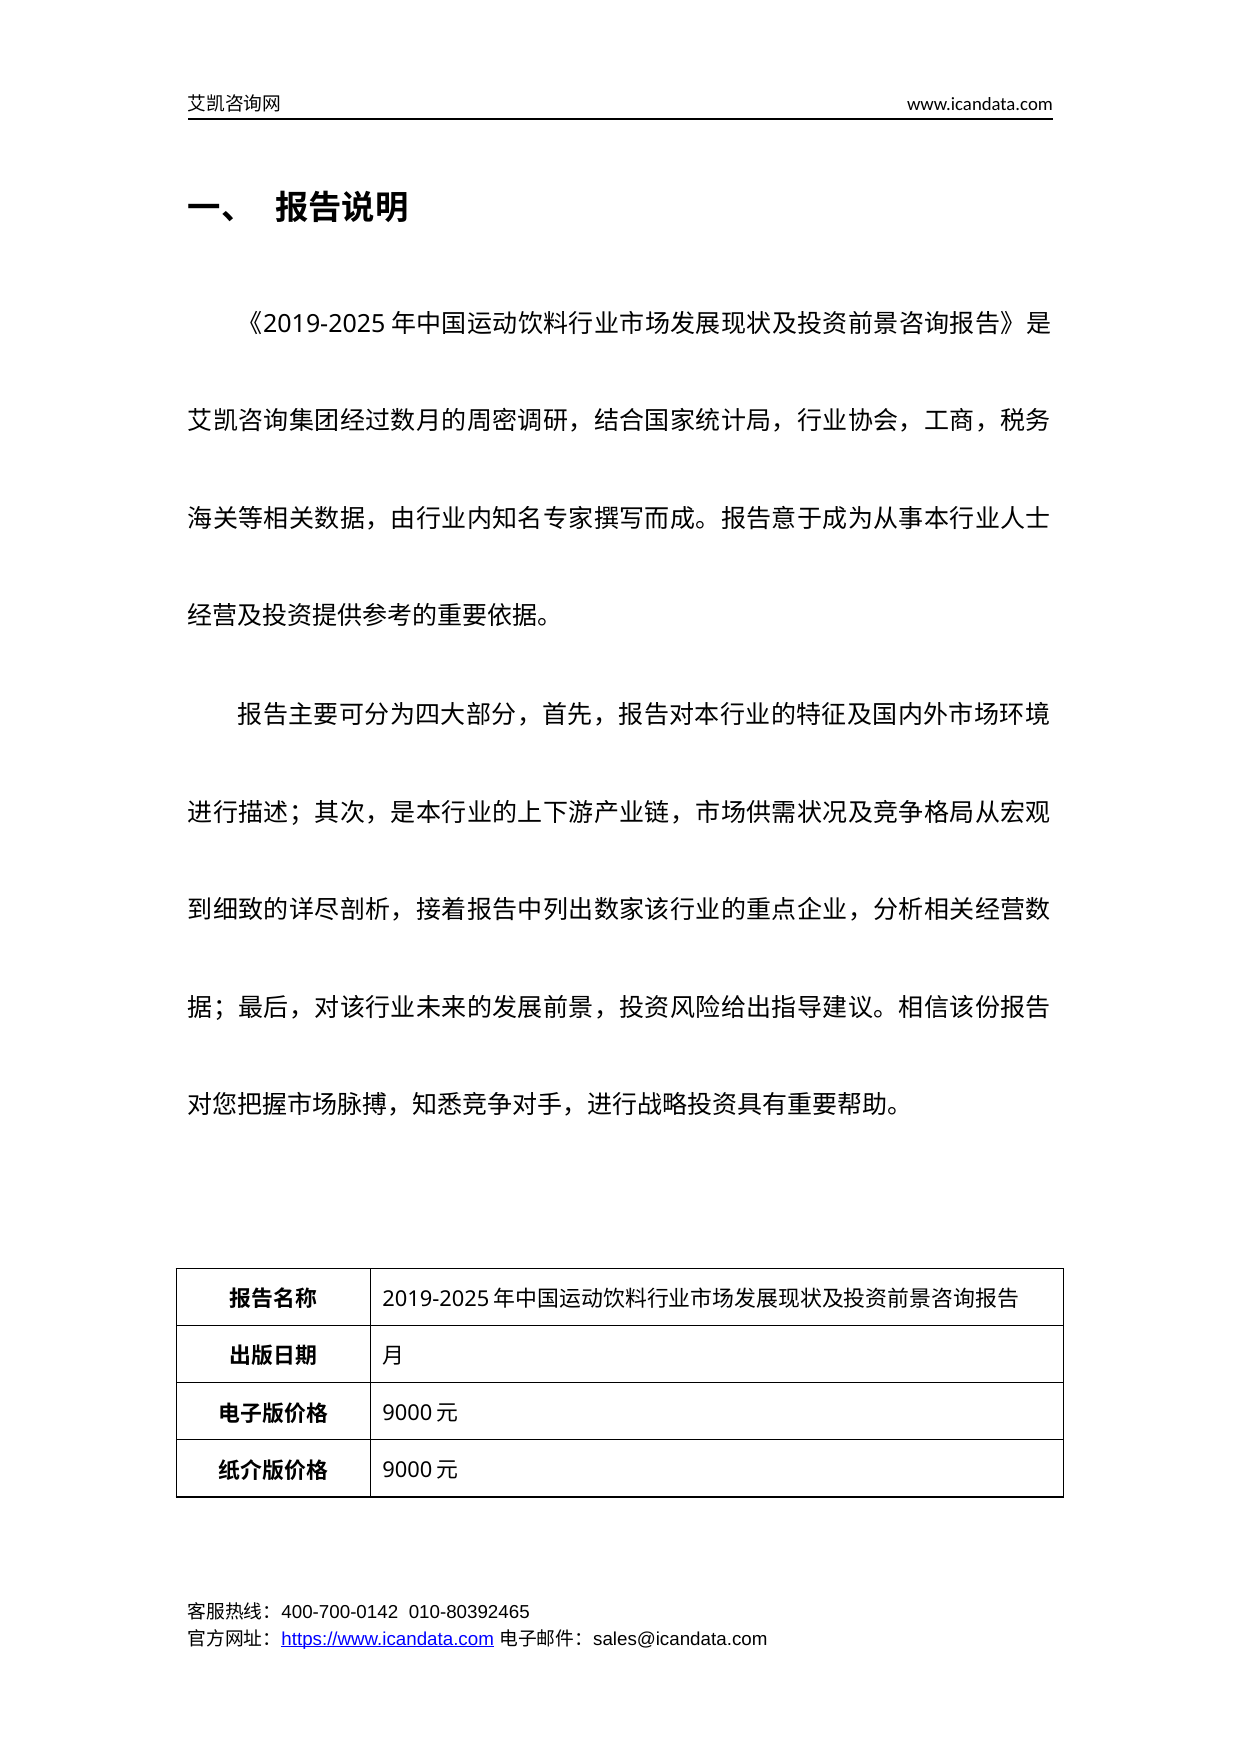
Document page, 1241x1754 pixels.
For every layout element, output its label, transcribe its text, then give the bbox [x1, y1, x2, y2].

table_cell 电子版价格 [177, 1383, 370, 1439]
table_cell 纸介版价格 [177, 1440, 370, 1496]
table_cell 出版日期 [177, 1326, 370, 1382]
text 《2019-2025年中国运动饮料行业市场发展现状及投资前景咨询报告》是艾凯咨询集团经过数月的周密调研，结合国家统计局，行业协会，工商，税务海关等相关数据，由行业内知名专家撰写而成。报告意于成为从事本行业人士经营及投资提供参考的重要依据。 [187, 289, 1053, 646]
table_header 2019-2025年中国运动饮料行业市场发展现状及投资前景咨询报告 [371, 1269, 1063, 1325]
text 报告主要可分为四大部分，首先，报告对本行业的特征及国内外市场环境进行描述；其次，是本行业的上下游产业链，市场供需状况及竞争格局从宏观到细致的详尽剖析，接着报告中列出数家该行业的重点企业，分析相关经营数据；最后，对该行业未来的发展前景，投资风险给出指导建议。相信该份报告对您把握市场脉搏，知悉竞争对手，进行战略投资具有重要帮助。 [187, 681, 1053, 1136]
table_cell 9000元 [371, 1440, 1063, 1496]
table_header 报告名称 [177, 1269, 370, 1325]
table_cell 9000元 [371, 1383, 1063, 1439]
table_cell 月 [371, 1326, 1063, 1382]
subtitle 报告说明 [187, 172, 1053, 237]
